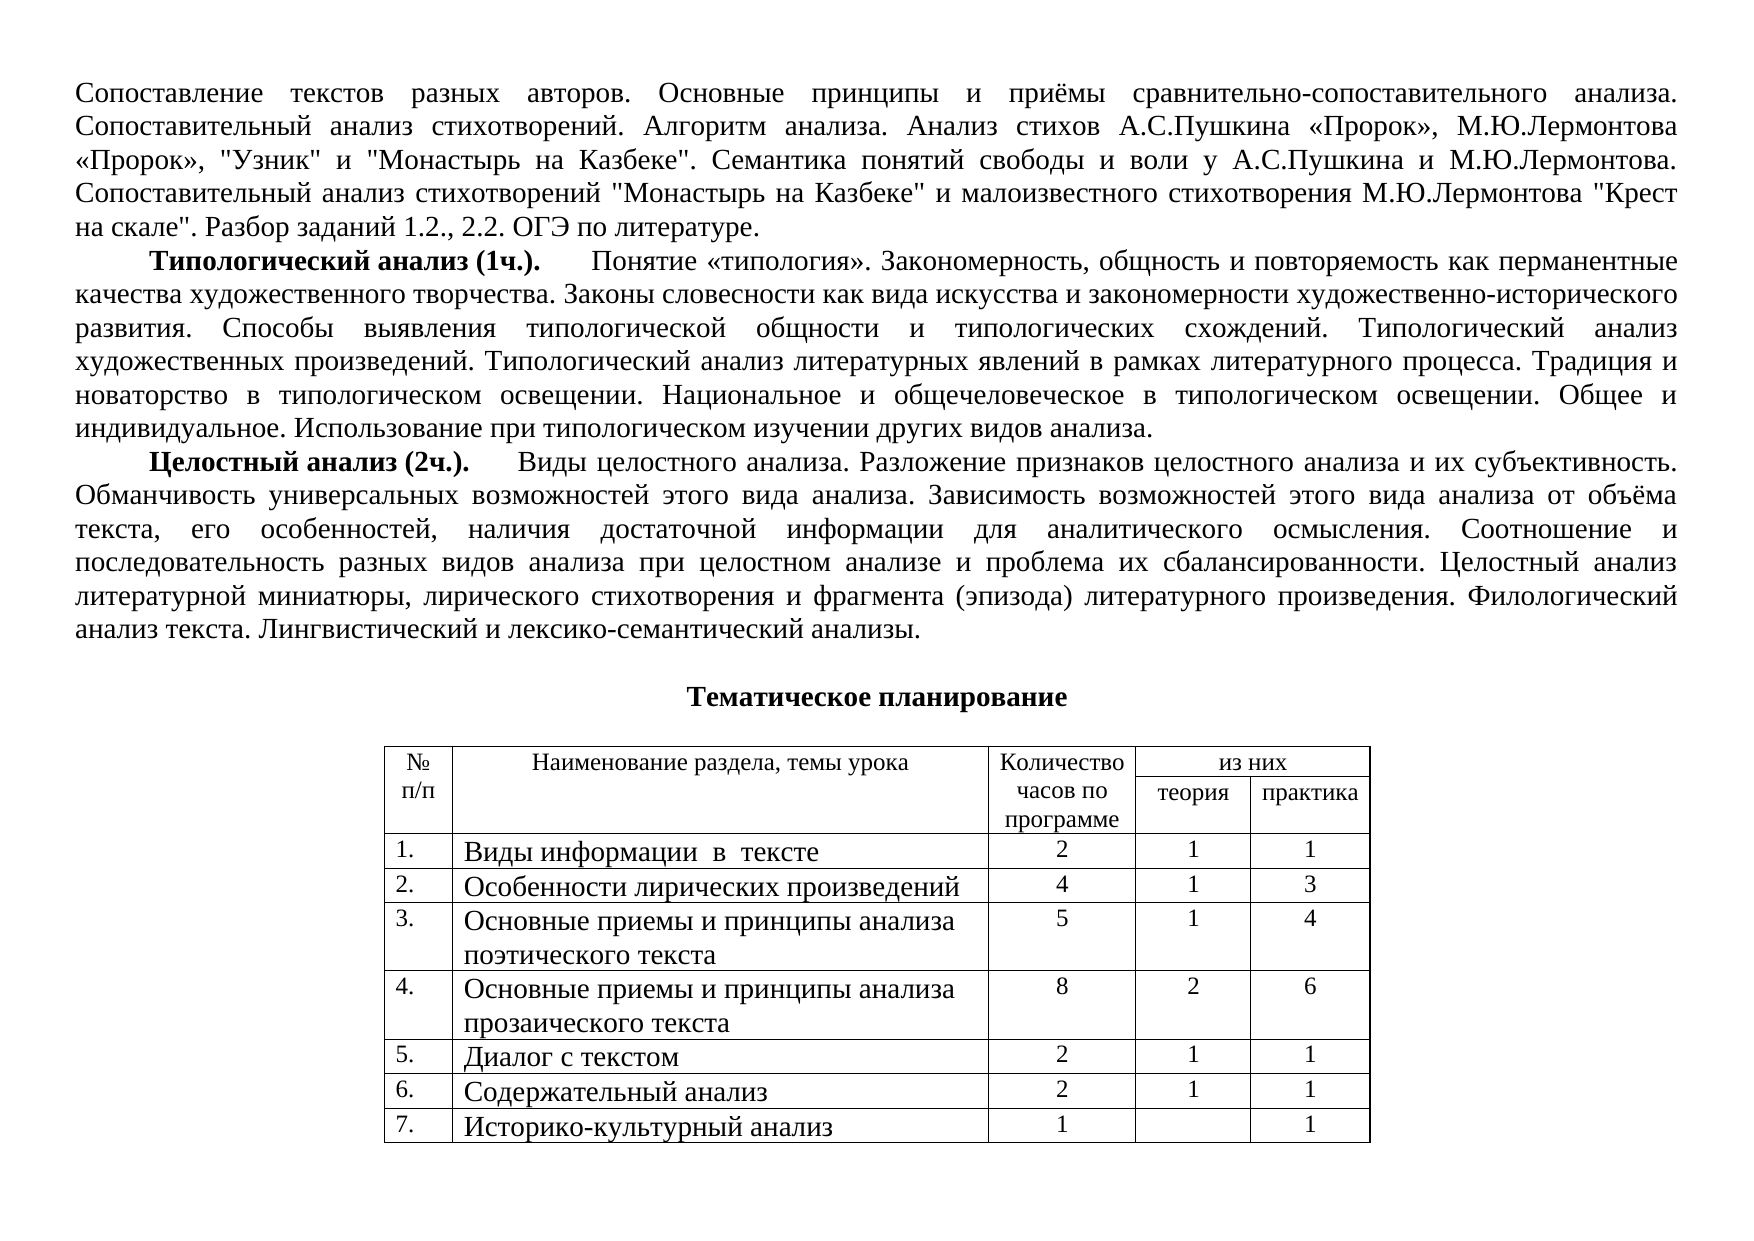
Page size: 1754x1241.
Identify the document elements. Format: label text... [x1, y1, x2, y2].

table_cell 1 [1251, 1109, 1369, 1142]
table_header из них [1136, 747, 1369, 776]
table_cell [385, 903, 452, 970]
table_header Количество часов по программе [989, 747, 1135, 833]
text Целостный анализ (2ч.). Виды целостного анализа. Разложение признаков целостного анализа и их субъективность. Обманчивость универсальных возможностей этого вида анализа. Зависимость возможностей этого вида анализа от объёма текста, его особенностей, наличия достаточной информации для аналитического осмысления. Соотношение и последовательность разных видов анализа при целостном анализе и проблема их сбалансированности. Целостный анализ литературной миниатюры, лирического стихотворения и фрагмента (эпизода) литературного произведения. Филологический анализ текста. Лингвистический и лексико-семантический анализы. [75, 444, 1679, 645]
table_cell [385, 1109, 452, 1142]
table_cell 1 [1136, 903, 1250, 970]
table_cell 3 [1251, 869, 1369, 902]
table_cell 2 [989, 1040, 1135, 1073]
table_cell 1 [1251, 1074, 1369, 1108]
table_cell теория [1136, 777, 1250, 833]
text Типологический анализ (1ч.). Понятие «типология». Закономерность, общность и повторяемость как перманентные качества художественного творчества. Законы словесности как вида искусства и закономерности художественно-исторического развития. Способы выявления типологической общности и типологических схождений. Типологический анализ художественных произведений. Типологический анализ литературных явлений в рамках литературного процесса. Традиция и новаторство в типологическом освещении. Национальное и общечеловеческое в типологическом освещении. Общее и индивидуальное. Использование при типологическом изучении других видов анализа. [75, 243, 1679, 444]
table_cell Основные приемы и принципы анализа прозаического текста [453, 971, 988, 1038]
table_cell 6 [1251, 971, 1369, 1038]
table_cell 1 [1136, 1040, 1250, 1073]
table_cell [385, 971, 452, 1038]
table_cell Основные приемы и принципы анализа поэтического текста [453, 903, 988, 970]
table_cell 1 [1251, 1040, 1369, 1073]
table_cell 2 [989, 834, 1135, 868]
table_cell [385, 1040, 452, 1073]
table_cell 1 [1136, 834, 1250, 868]
table_cell Особенности лирических произведений [453, 869, 988, 902]
table_cell 8 [989, 971, 1135, 1038]
table_cell Виды информации в тексте [453, 834, 988, 868]
table_cell 4 [989, 869, 1135, 902]
table_header Наименование раздела, темы урока [453, 747, 988, 833]
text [75, 75, 1679, 243]
table_cell 2 [989, 1074, 1135, 1108]
table_cell 2 [1136, 971, 1250, 1038]
table_header № п/п [385, 747, 452, 833]
table_cell 5 [989, 903, 1135, 970]
table_cell 4 [1251, 903, 1369, 970]
table_cell 1 [1136, 1074, 1250, 1108]
table_cell [385, 834, 452, 868]
table_cell 1 [1136, 869, 1250, 902]
table_cell 1 [1251, 834, 1369, 868]
table_cell Содержательный анализ [453, 1074, 988, 1108]
table_cell [385, 869, 452, 902]
table_cell 1 [989, 1109, 1135, 1142]
table_cell практика [1251, 777, 1369, 833]
table_cell Диалог с текстом [453, 1040, 988, 1073]
table_cell [1136, 1109, 1250, 1142]
table_cell [385, 1074, 452, 1108]
table_cell Историко-культурный анализ [453, 1109, 988, 1142]
text Тематическое планирование [75, 679, 1679, 712]
